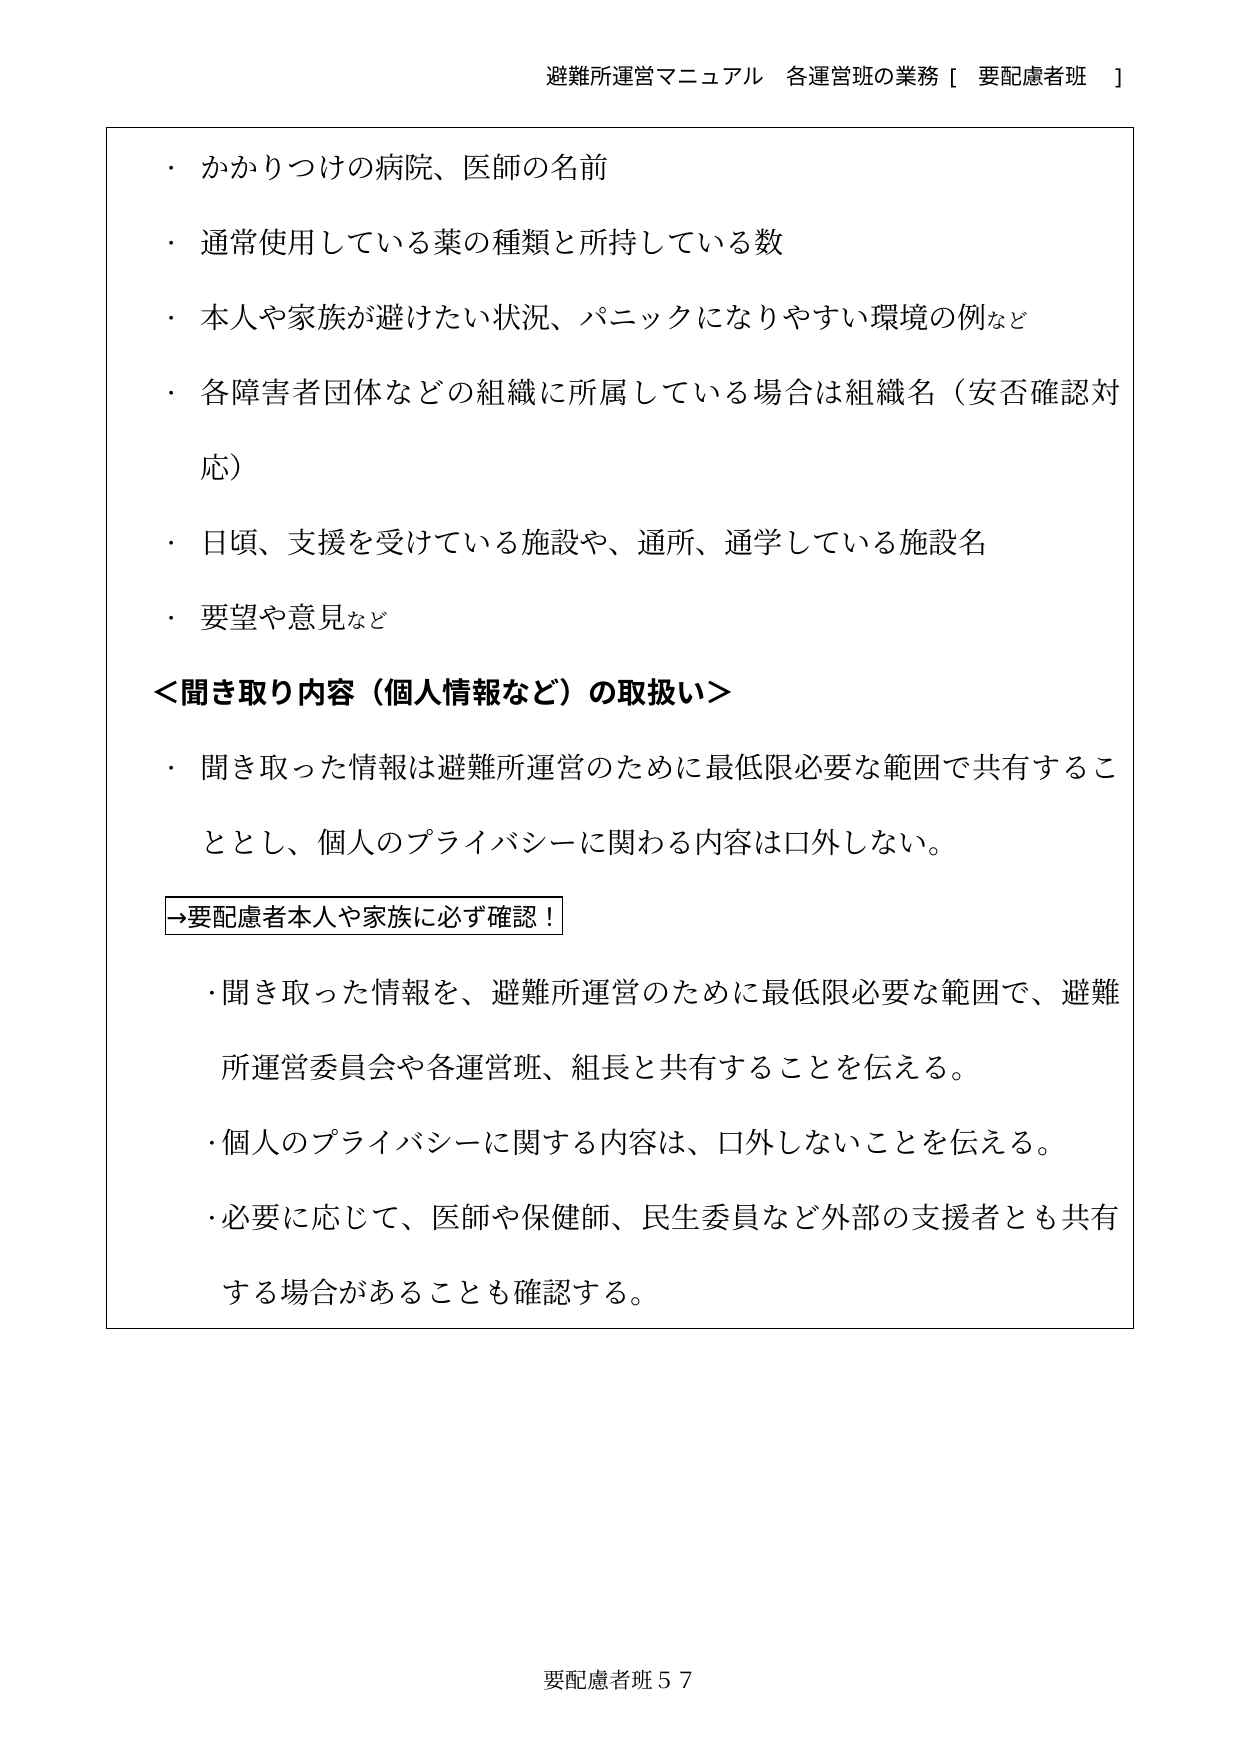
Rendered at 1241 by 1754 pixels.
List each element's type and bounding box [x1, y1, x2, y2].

table_cell [107, 128, 1133, 1328]
